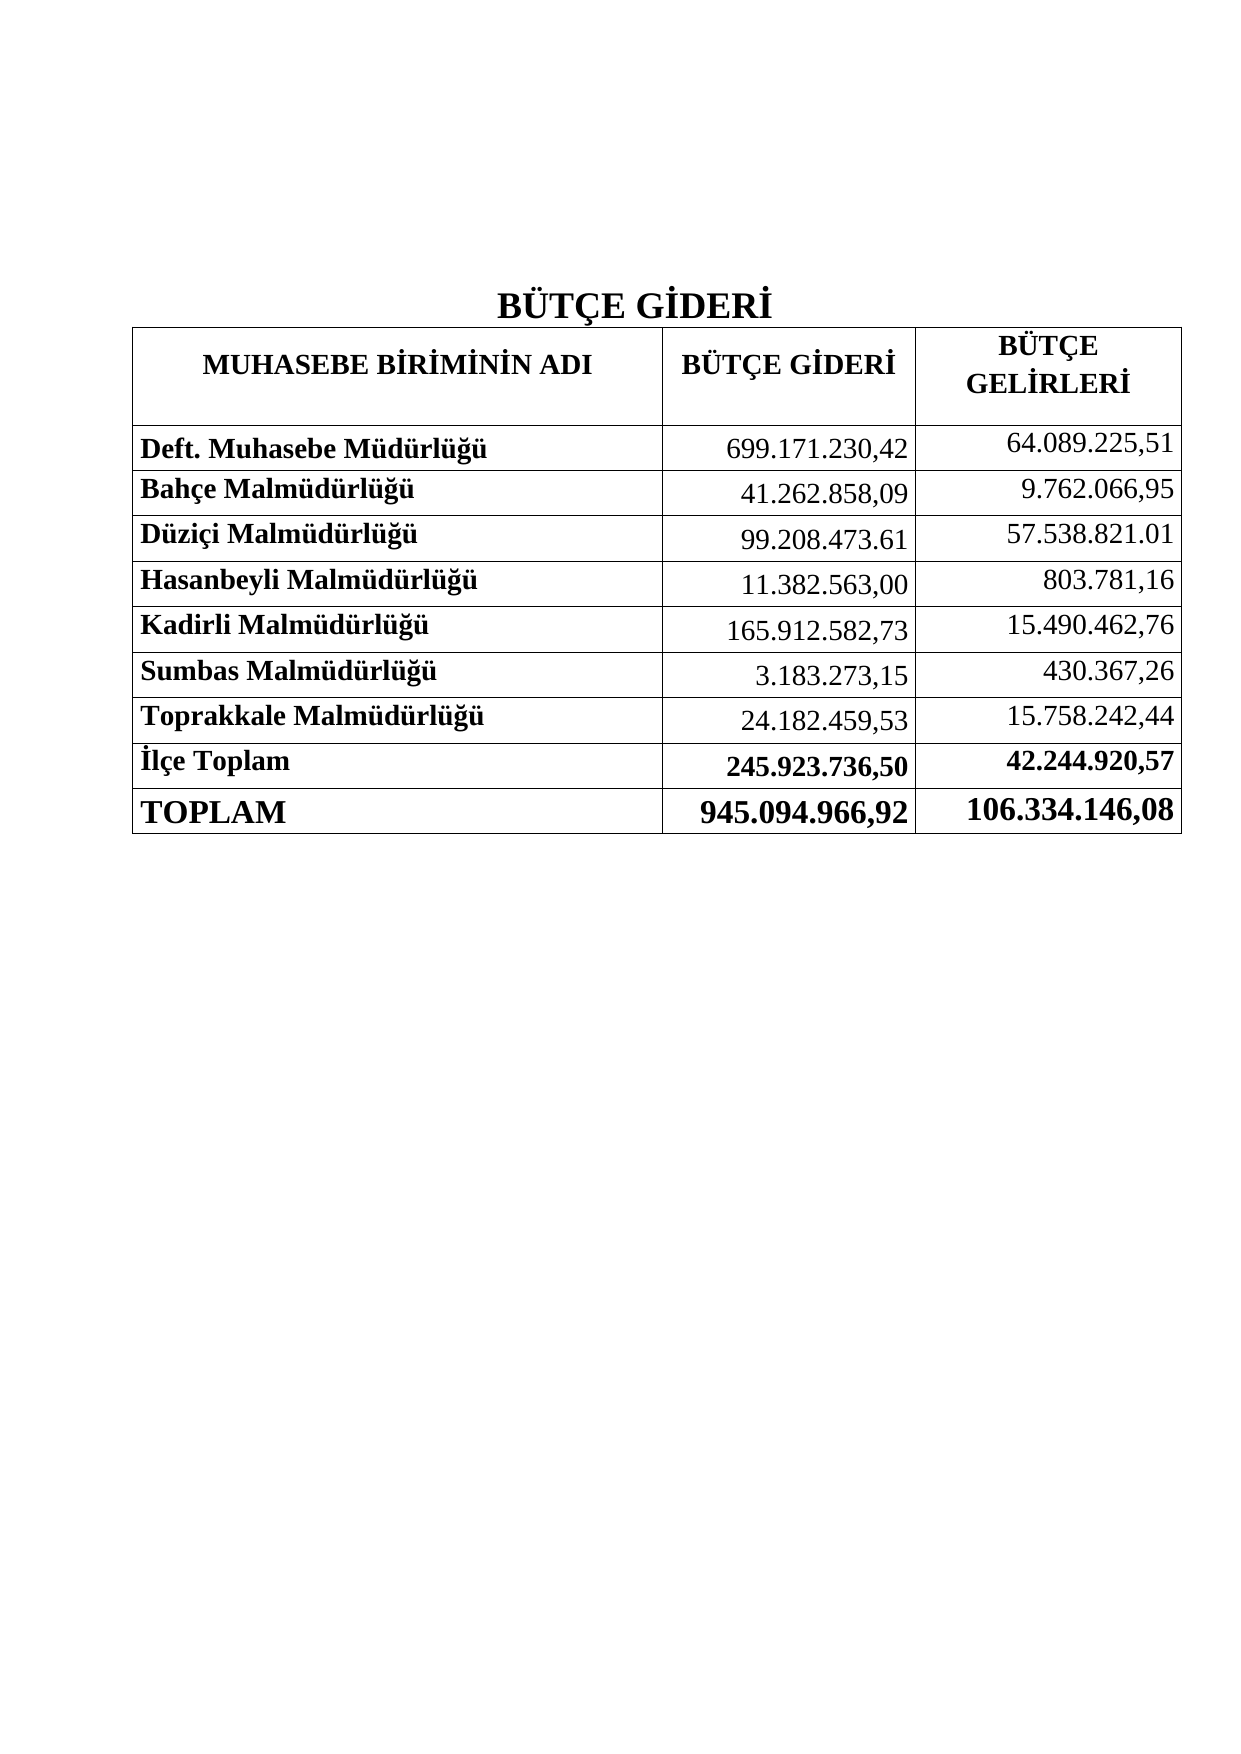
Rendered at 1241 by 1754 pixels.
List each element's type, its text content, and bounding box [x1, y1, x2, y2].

table_cell Sumbas Malmüdürlüğü [133, 653, 662, 697]
table_cell 165.912.582,73 [663, 607, 915, 652]
table_cell Bahçe Malmüdürlüğü [133, 471, 662, 515]
text BÜTÇE GİDERİ [118, 283, 1152, 327]
table_cell 41.262.858,09 [663, 471, 915, 515]
table_cell 15.758.242,44 [916, 698, 1181, 742]
table_cell TOPLAM [133, 789, 662, 833]
table_cell 430.367,26 [916, 653, 1181, 697]
table_cell Düziçi Malmüdürlüğü [133, 516, 662, 561]
table_cell 3.183.273,15 [663, 653, 915, 697]
table_cell 64.089.225,51 [916, 426, 1181, 470]
table_cell 945.094.966,92 [663, 789, 915, 833]
table_cell Toprakkale Malmüdürlüğü [133, 698, 662, 742]
table_cell 803.781,16 [916, 562, 1181, 606]
table_cell 24.182.459,53 [663, 698, 915, 742]
table_cell Deft. Muhasebe Müdürlüğü [133, 426, 662, 470]
table_cell 245.923.736,50 [663, 744, 915, 788]
table_cell Kadirli Malmüdürlüğü [133, 607, 662, 652]
table_cell 9.762.066,95 [916, 471, 1181, 515]
table_cell 15.490.462,76 [916, 607, 1181, 652]
table_cell Hasanbeyli Malmüdürlüğü [133, 562, 662, 606]
table_cell 57.538.821.01 [916, 516, 1181, 561]
table_cell İlçe Toplam [133, 744, 662, 788]
table_cell 699.171.230,42 [663, 426, 915, 470]
table_cell 106.334.146,08 [916, 789, 1181, 833]
table_cell 42.244.920,57 [916, 744, 1181, 788]
table_cell 11.382.563,00 [663, 562, 915, 606]
table_header BÜTÇE GELİRLERİ [916, 328, 1181, 424]
table_header BÜTÇE GİDERİ [663, 328, 915, 424]
table_header MUHASEBE BİRİMİNİN ADI [133, 328, 662, 424]
table_cell 99.208.473.61 [663, 516, 915, 561]
